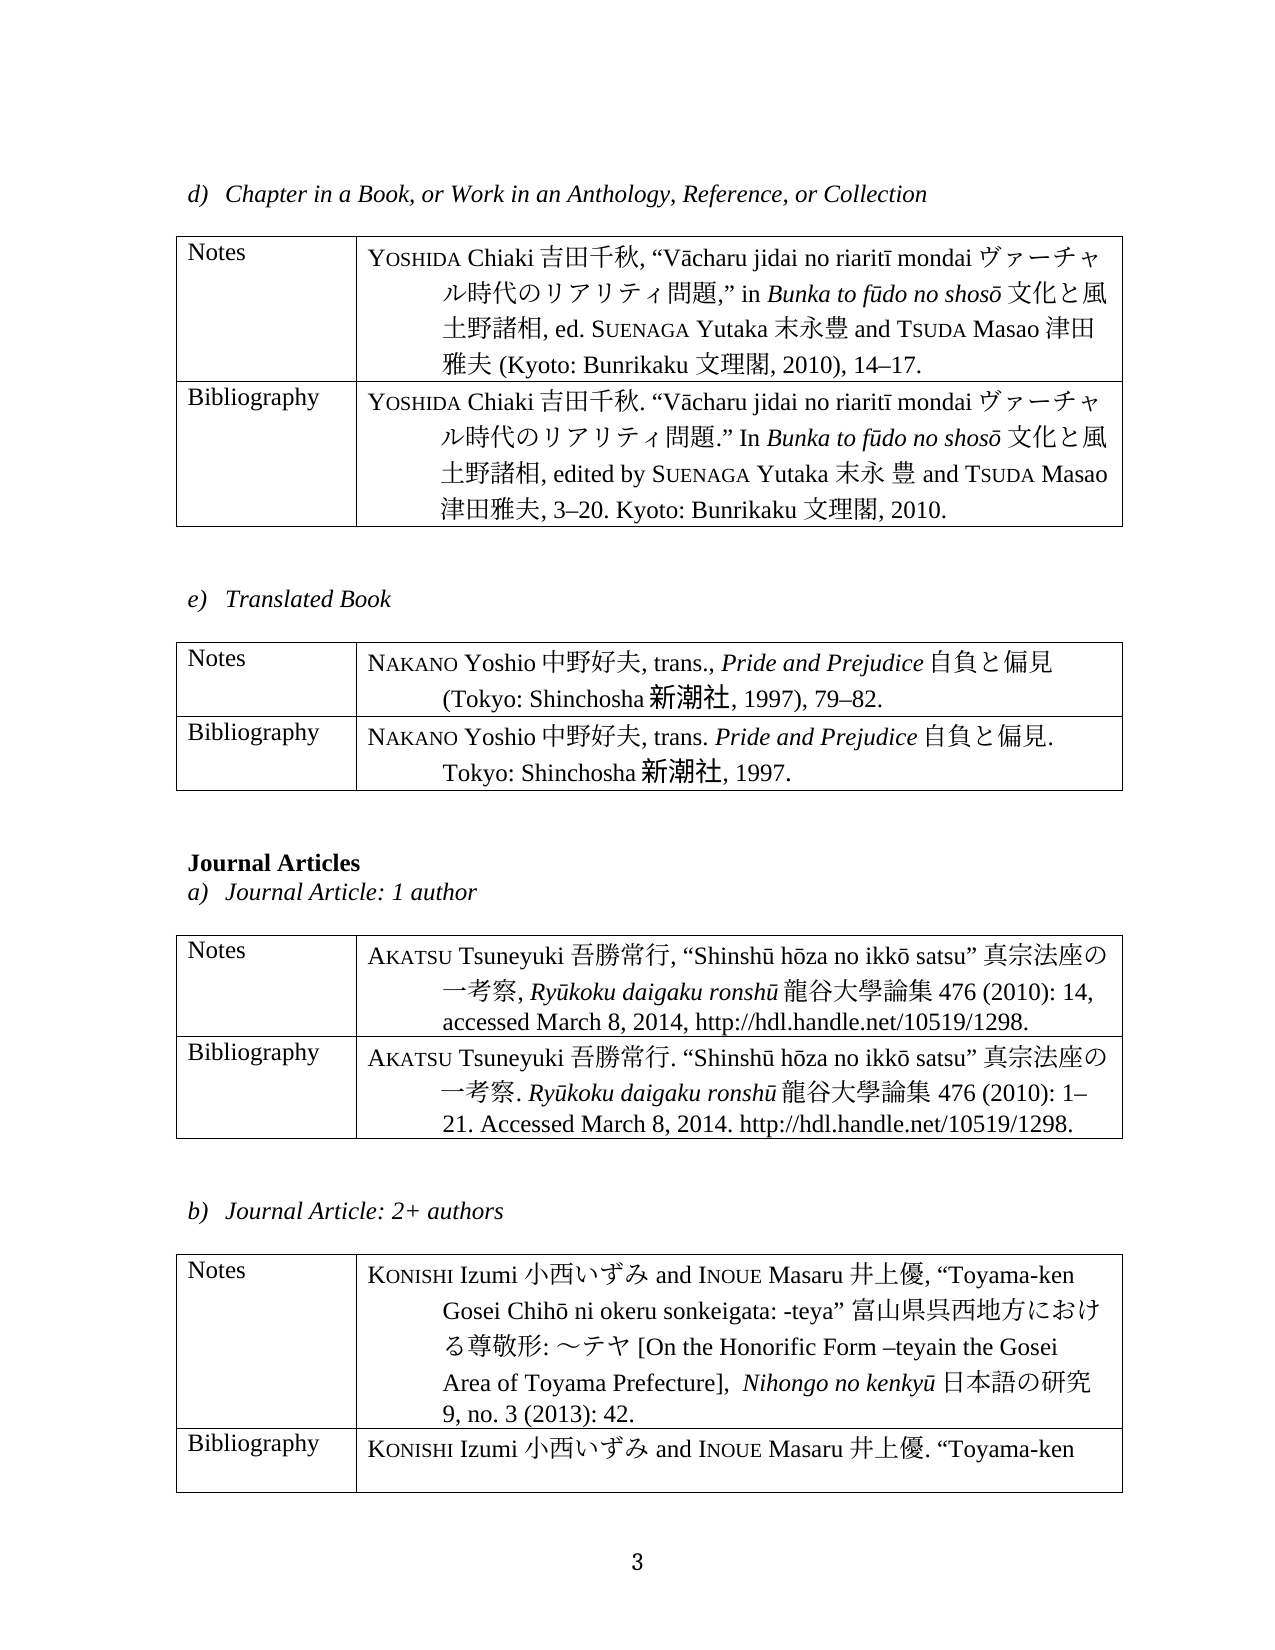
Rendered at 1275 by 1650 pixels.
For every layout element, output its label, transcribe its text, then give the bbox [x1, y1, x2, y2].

table_header Konishi Izumi 小西いずみ and Inoue Masaru 井上優, “Toyama-ken Gosei Chihō ni okeru sonkeigata: -teya” 富山県呉西地方における尊敬形: 〜テヤ [On the Honorific Form –teyain the Gosei Area of Toyama Prefecture], Nihongo no kenkyū 日本語の研究 9, no. 3 (2013): 42. [357, 1255, 1122, 1427]
list Chapter in a Book, or Work in an Anthology, Reference, or Collection [187, 179, 1087, 207]
text Journal Articles [187, 848, 1087, 877]
table_cell Bibliography [177, 1429, 356, 1492]
table_header Nakano Yoshio中野好夫, trans., Pride and Prejudice自負と偏見 (Tokyo: Shinchosha新潮社, 1997), 79–82. [357, 643, 1122, 716]
table_cell Yoshida Chiaki吉田千秋. “Vācharu jidai no riaritī mondaiヴァーチャル時代のリアリティ問題.” In Bunka to fūdo no shosō 文化と風土野諸相, edited by Suenaga Yutaka 末永 豊 and Tsuda Masao 津田雅夫, 3–20. Kyoto: Bunrikaku 文理閣, 2010. [357, 382, 1122, 526]
table_cell Bibliography [177, 382, 356, 526]
table_header Notes [177, 643, 356, 716]
table_cell Bibliography [177, 1037, 356, 1138]
list Journal Article: 2+ authors [187, 1196, 1087, 1225]
list Journal Article: 1 author [187, 877, 1087, 906]
table_cell Bibliography [177, 717, 356, 790]
table_cell Nakano Yoshio中野好夫, trans. Pride and Prejudice自負と偏見. Tokyo: Shinchosha新潮社, 1997. [357, 717, 1122, 790]
table_header Notes [177, 1255, 356, 1427]
table_header Notes [177, 936, 356, 1036]
table_header Notes [177, 237, 356, 381]
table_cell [357, 1429, 1122, 1492]
list Translated Book [187, 584, 1087, 613]
table_header Yoshida Chiaki吉田千秋, “Vācharu jidai no riaritī mondaiヴァーチャル時代のリアリティ問題,” in Bunka to fūdo no shosō 文化と風土野諸相, ed. Suenaga Yutaka 末永豊and Tsuda Masao 津田雅夫 (Kyoto: Bunrikaku 文理閣, 2010), 14–17. [357, 237, 1122, 381]
table_cell Akatsu Tsuneyuki 吾勝常行. “Shinshū hōza no ikkō satsu” 真宗法座の一考察. Ryūkoku daigaku ronshū龍谷大學論集 476 (2010): 1– 21. Accessed March 8, 2014. http://hdl.handle.net/10519/1298. [357, 1037, 1122, 1138]
table_header Akatsu Tsuneyuki 吾勝常行, “Shinshū hōza no ikkō satsu” 真宗法座の一考察, Ryūkoku daigaku ronshū龍谷大學論集476 (2010): 14, accessed March 8, 2014, http://hdl.handle.net/10519/1298. [357, 936, 1122, 1036]
